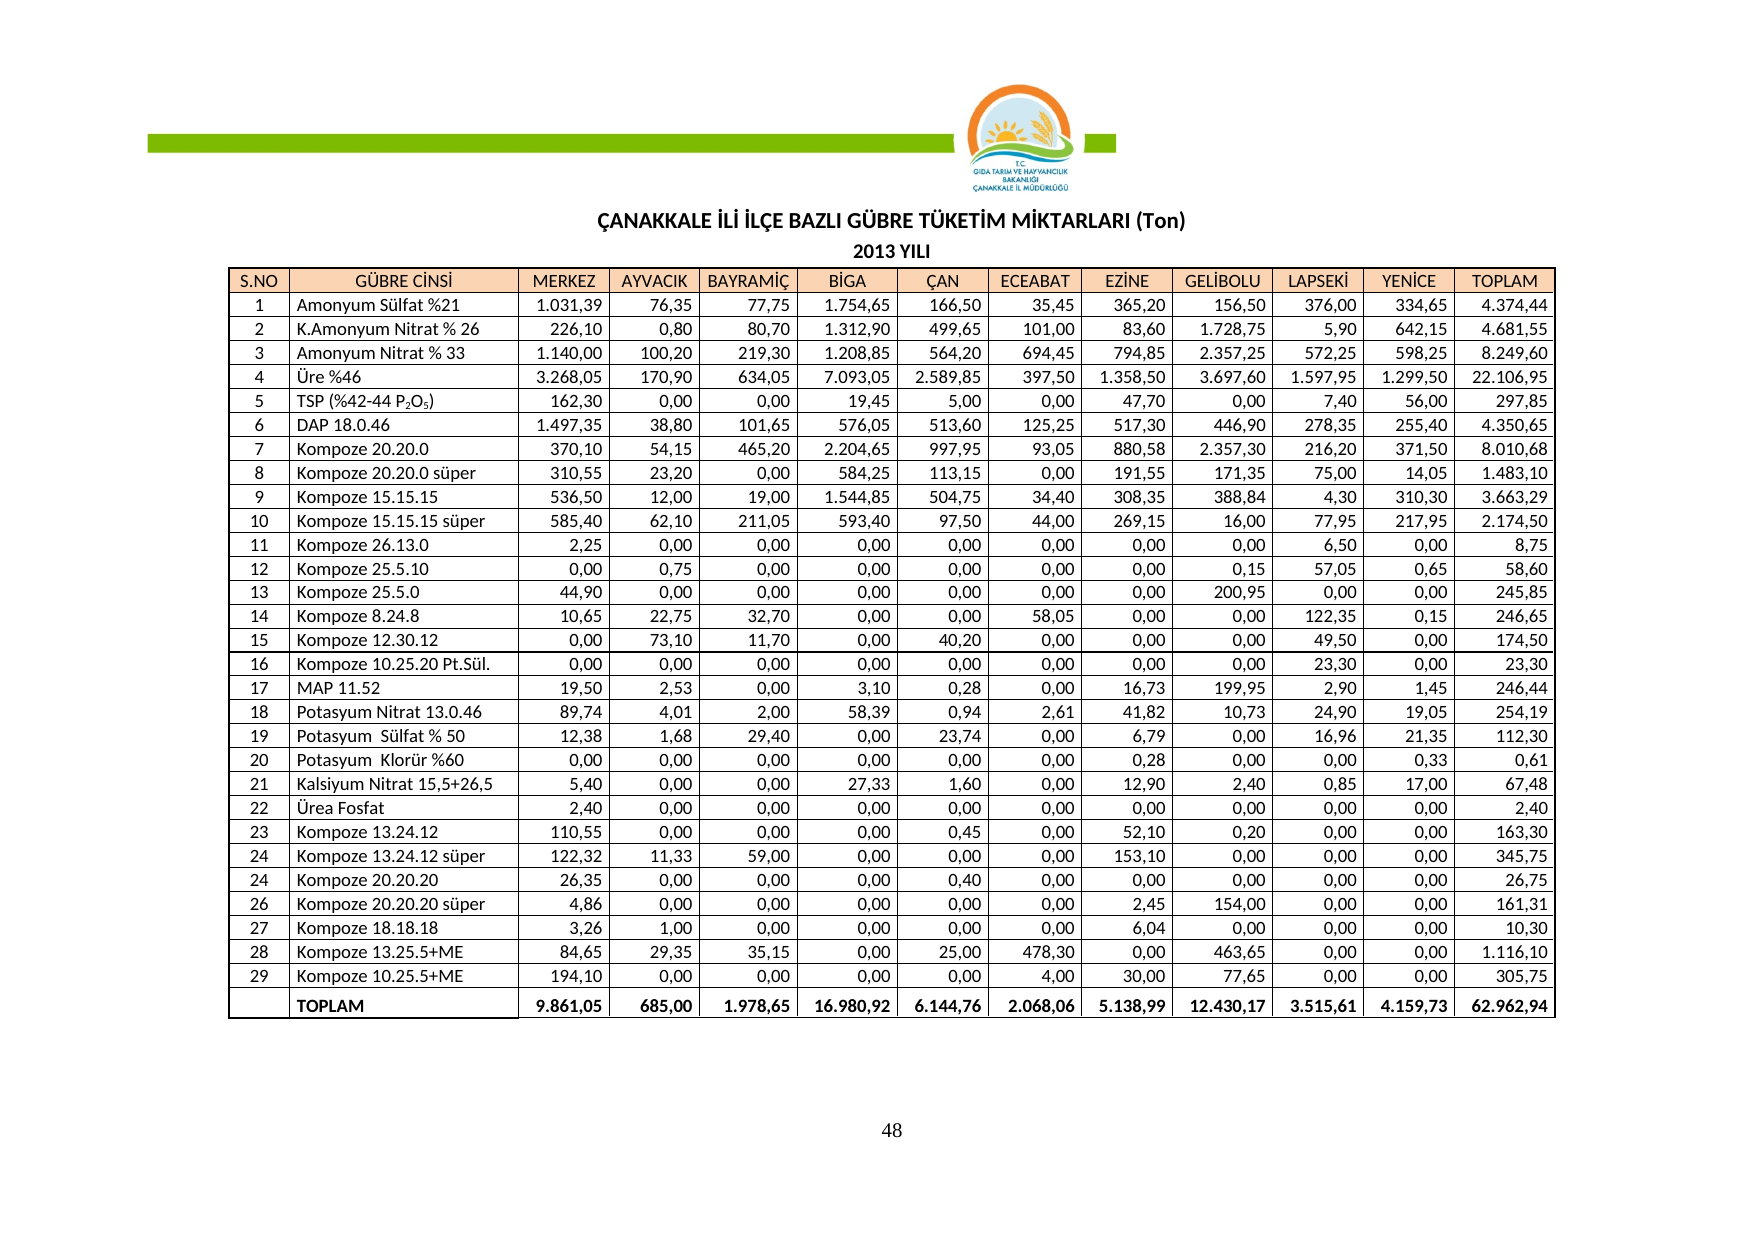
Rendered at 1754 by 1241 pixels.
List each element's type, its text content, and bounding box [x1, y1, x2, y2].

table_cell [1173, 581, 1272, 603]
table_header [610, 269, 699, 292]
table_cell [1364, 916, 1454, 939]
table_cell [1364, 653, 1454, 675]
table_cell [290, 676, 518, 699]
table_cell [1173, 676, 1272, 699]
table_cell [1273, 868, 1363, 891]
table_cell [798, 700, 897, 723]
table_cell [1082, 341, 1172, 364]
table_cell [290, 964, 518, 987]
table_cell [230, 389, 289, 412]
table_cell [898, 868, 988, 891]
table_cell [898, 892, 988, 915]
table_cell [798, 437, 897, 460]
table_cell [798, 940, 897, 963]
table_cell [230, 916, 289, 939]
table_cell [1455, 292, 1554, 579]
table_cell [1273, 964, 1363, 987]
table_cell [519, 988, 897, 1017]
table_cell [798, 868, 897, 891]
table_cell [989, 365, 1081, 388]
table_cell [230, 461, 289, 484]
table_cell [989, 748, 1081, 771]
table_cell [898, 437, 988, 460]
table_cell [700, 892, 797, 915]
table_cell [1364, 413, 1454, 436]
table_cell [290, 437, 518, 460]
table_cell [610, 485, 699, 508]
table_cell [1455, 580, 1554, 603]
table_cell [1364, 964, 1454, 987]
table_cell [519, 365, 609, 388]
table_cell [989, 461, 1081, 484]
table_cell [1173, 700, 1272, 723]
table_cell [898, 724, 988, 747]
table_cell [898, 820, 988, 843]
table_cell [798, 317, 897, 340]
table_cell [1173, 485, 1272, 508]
text ÇANAKKALE İLİ İLÇE BAZLI GÜBRE TÜKETİM MİKTARLARI (Ton) [148, 206, 1636, 234]
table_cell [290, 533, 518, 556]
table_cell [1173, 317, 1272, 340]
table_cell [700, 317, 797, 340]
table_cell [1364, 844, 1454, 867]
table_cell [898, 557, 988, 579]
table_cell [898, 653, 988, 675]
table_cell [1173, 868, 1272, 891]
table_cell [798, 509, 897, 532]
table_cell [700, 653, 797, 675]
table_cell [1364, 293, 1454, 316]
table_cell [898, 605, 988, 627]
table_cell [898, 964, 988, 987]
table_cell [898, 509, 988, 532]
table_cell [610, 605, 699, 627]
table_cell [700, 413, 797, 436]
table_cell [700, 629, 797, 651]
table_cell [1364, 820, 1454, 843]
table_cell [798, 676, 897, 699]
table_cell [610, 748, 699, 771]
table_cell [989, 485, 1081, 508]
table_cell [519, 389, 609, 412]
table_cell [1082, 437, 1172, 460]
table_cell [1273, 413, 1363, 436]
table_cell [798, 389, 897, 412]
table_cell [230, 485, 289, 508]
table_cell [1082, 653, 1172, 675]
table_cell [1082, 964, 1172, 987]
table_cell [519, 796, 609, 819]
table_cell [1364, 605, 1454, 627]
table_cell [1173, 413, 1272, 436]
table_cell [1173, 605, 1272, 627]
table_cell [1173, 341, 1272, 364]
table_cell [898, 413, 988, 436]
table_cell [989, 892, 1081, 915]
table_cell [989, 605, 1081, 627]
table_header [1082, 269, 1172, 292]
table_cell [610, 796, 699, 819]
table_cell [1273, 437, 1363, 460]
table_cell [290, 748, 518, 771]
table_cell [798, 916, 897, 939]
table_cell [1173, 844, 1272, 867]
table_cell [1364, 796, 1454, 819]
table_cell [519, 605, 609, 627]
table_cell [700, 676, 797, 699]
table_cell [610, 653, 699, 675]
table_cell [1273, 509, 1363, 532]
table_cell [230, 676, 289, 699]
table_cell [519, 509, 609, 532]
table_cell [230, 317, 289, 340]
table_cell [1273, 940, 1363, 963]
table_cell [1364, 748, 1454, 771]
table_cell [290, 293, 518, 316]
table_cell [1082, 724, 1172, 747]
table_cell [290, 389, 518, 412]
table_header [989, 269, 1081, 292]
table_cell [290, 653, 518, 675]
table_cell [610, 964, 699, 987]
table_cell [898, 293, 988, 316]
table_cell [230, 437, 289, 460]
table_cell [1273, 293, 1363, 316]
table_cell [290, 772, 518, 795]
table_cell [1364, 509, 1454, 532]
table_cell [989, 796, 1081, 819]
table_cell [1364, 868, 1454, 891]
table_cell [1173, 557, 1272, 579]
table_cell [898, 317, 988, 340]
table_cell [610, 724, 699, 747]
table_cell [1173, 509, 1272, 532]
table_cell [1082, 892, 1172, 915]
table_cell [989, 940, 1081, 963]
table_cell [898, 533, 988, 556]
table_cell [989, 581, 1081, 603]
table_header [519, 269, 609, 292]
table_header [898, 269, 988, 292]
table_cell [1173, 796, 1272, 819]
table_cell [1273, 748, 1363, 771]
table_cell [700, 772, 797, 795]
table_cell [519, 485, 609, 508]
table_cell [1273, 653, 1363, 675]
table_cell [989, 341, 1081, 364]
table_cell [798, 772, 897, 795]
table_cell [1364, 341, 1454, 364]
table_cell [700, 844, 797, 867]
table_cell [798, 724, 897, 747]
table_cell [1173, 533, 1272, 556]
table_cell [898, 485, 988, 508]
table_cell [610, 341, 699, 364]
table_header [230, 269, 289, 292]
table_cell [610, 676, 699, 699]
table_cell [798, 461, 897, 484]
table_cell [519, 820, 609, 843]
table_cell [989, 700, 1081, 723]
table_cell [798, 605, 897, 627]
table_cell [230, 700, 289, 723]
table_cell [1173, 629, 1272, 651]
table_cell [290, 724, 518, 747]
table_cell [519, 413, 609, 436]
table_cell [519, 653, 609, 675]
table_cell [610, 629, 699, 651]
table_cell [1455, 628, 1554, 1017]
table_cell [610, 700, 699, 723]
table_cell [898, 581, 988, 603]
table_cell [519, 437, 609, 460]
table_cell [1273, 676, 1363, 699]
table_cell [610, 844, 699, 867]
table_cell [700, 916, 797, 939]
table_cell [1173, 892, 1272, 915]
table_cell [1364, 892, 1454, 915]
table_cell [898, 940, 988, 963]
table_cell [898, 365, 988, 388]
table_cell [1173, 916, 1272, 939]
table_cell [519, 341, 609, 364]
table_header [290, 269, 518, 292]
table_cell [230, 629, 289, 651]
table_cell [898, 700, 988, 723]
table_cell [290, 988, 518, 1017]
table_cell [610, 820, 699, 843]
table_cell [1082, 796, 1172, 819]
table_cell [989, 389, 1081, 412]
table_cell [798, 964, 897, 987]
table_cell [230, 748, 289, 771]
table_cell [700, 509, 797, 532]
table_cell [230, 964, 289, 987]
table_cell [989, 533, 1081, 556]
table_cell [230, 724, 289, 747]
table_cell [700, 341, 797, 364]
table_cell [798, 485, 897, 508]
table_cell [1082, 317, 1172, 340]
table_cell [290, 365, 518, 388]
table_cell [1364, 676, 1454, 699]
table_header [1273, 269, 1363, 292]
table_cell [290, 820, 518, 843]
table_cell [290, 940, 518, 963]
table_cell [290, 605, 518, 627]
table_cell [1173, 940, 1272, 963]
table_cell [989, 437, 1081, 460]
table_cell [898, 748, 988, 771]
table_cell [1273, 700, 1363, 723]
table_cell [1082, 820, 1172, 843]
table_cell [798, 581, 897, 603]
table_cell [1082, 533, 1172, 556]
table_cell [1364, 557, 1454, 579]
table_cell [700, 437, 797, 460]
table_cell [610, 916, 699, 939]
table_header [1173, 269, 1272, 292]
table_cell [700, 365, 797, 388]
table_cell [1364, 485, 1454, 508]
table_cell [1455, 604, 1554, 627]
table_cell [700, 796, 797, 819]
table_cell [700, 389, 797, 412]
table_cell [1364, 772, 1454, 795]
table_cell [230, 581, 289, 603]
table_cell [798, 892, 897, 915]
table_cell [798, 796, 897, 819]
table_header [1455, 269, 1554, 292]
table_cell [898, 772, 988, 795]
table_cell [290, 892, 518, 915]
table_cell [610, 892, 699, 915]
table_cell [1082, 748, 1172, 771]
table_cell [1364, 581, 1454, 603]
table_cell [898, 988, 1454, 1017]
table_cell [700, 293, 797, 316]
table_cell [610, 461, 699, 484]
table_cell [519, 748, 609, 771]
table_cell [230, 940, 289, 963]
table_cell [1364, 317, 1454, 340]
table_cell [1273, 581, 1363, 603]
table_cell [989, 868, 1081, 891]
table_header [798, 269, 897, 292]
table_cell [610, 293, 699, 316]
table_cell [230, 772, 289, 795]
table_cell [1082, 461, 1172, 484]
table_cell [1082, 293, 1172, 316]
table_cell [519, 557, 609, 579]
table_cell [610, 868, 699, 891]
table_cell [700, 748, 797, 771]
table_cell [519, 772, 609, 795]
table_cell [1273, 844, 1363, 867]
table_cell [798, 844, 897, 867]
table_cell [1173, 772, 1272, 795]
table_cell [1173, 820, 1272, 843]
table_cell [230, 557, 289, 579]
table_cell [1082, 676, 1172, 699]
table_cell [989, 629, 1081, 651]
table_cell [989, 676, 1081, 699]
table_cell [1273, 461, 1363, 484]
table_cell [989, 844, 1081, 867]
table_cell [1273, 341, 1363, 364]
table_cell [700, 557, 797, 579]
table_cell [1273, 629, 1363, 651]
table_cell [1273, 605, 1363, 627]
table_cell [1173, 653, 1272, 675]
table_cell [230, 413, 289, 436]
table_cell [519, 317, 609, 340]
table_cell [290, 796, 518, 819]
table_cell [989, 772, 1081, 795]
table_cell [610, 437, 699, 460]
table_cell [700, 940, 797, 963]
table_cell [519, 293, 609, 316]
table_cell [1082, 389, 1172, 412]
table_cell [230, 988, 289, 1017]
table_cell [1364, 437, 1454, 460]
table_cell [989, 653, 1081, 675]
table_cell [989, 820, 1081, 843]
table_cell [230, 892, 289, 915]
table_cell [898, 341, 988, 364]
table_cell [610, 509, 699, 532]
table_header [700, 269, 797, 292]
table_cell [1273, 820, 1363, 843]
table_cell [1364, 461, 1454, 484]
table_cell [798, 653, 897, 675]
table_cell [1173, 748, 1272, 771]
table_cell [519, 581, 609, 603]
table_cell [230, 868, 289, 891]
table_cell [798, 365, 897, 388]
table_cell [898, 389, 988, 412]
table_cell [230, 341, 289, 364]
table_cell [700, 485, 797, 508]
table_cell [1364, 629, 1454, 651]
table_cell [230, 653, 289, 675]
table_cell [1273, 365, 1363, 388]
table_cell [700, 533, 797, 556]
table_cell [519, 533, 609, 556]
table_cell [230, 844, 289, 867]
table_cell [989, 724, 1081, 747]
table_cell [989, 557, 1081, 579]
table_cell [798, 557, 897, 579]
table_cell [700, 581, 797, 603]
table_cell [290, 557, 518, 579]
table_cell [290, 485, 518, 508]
picture [147, 73, 1117, 206]
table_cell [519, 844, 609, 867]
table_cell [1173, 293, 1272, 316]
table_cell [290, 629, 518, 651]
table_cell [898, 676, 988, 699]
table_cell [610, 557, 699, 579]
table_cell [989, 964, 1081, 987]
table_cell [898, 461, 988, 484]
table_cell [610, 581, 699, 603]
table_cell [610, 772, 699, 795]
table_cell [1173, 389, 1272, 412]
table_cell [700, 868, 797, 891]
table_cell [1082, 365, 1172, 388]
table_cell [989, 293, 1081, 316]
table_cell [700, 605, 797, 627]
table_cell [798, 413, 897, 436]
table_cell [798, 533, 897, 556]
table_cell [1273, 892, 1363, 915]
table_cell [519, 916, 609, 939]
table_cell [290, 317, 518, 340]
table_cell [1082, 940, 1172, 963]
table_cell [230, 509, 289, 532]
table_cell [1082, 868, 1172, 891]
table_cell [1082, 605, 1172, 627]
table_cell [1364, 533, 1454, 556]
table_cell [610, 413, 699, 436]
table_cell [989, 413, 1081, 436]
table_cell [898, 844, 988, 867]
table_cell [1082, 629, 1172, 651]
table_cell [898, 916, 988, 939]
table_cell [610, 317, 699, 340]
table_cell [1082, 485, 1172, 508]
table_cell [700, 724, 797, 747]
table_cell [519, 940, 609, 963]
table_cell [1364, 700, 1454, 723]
text 2013 YILI [148, 238, 1636, 263]
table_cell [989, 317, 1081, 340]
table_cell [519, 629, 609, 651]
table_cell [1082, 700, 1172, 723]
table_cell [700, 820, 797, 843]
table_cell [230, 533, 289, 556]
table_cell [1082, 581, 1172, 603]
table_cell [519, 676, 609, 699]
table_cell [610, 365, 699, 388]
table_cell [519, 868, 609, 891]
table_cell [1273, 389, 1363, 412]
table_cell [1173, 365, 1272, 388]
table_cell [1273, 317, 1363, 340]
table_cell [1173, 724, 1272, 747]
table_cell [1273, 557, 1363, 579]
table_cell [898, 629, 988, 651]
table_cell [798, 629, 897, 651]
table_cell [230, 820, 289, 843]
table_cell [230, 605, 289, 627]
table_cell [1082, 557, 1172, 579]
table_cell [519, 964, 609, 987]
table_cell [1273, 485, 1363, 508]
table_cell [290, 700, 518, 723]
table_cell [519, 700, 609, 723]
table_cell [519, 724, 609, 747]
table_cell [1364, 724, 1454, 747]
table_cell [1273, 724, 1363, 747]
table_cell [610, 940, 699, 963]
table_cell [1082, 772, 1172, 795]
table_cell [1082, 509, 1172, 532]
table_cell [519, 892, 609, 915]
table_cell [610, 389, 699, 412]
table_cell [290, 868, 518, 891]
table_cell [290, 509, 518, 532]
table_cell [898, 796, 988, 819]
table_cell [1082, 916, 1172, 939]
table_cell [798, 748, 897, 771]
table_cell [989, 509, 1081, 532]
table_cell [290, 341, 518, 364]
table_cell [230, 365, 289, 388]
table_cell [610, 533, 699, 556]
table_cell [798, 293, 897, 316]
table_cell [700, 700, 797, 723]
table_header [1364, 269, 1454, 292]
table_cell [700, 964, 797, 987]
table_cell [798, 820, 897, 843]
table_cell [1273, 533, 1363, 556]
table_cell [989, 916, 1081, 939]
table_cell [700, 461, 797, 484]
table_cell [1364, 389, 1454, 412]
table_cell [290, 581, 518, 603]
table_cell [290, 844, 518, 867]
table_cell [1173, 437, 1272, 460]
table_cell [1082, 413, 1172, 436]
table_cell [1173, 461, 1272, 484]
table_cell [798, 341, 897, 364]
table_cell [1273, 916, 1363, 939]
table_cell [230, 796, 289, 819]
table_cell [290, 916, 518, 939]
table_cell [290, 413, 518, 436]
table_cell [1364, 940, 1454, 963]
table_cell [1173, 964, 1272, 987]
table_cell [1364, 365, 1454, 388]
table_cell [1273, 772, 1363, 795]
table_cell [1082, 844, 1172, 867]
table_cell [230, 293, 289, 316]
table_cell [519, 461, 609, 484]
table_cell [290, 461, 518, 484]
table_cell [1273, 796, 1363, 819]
